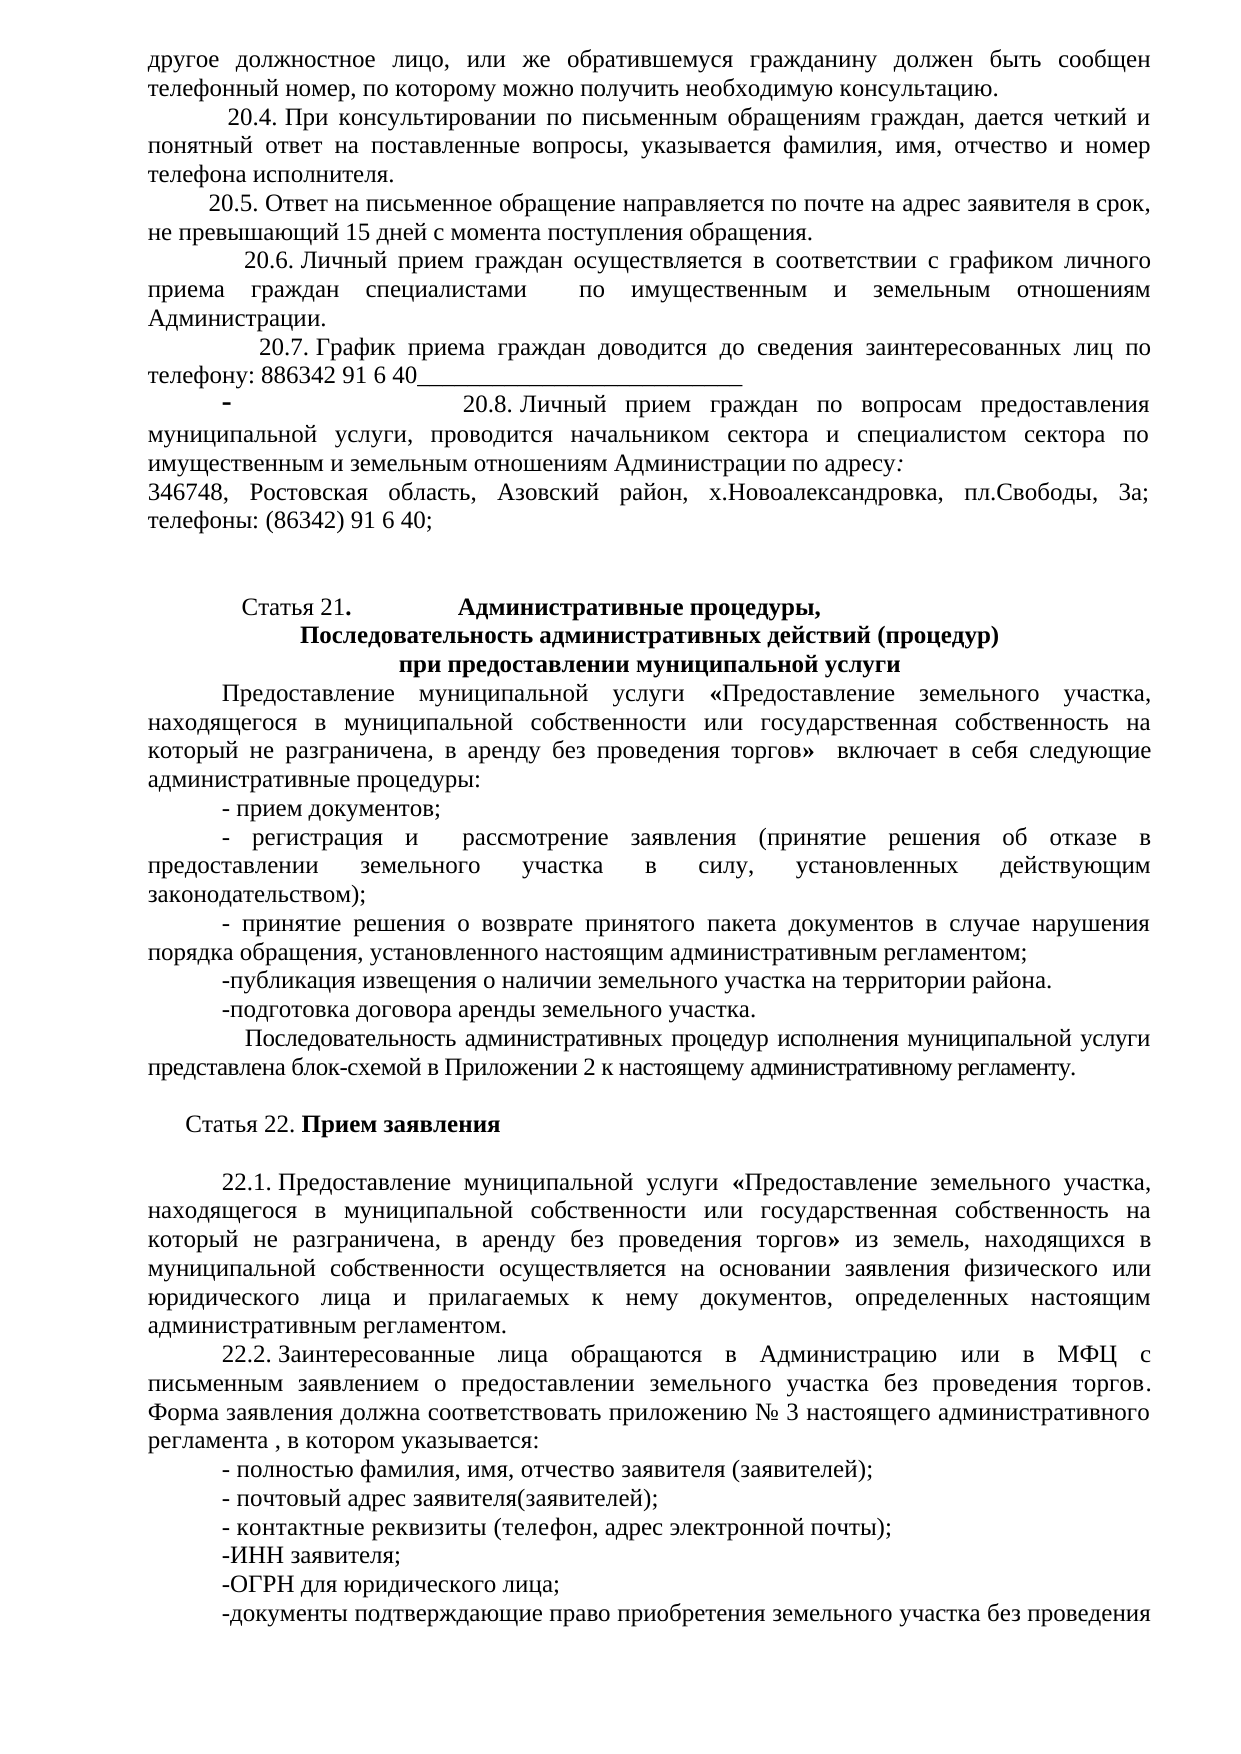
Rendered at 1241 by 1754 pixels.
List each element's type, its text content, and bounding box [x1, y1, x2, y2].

text - регистрация и рассмотрение заявления (принятие решения об отказе в предоставлении земельного участка в силу, установленных действующим законодательством); [148, 822, 1152, 908]
text Последовательность административных действий (процедур) [148, 620, 1152, 649]
text - полностью фамилия, имя, отчество заявителя (заявителей); [148, 1454, 1152, 1483]
text 346748, Ростовская область, Азовский район, х.Новоалександровка, пл.Свободы, 3а; телефоны: (86342) 91 6 40; [148, 477, 1150, 534]
text 22.2. Заинтересованные лица обращаются в Администрацию или в МФЦ с письменным заявлением о предоставлении земельного участка без проведения торгов. Форма заявления должна соответствовать приложению № 3 настоящего административного регламента , в котором указывается: [148, 1339, 1152, 1454]
text 22.1. Предоставление муниципальной услуги «Предоставление земельного участка, находящегося в муниципальной собственности или государственная собственность на который не разграничена, в аренду без проведения торгов» из земель, находящихся в муниципальной собственности осуществляется на основании заявления физического или юридического лица и прилагаемых к нему документов, определенных настоящим административным регламентом. [148, 1167, 1152, 1339]
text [148, 44, 1152, 102]
text -публикация извещения о наличии земельного участка на территории района. [148, 965, 1152, 994]
text -подготовка договора аренды земельного участка. [148, 994, 1152, 1023]
text - принятие решения о возврате принятого пакета документов в случае нарушения порядка обращения, установленного настоящим административным регламентом; [148, 908, 1152, 965]
text 20.5. Ответ на письменное обращение направляется по почте на адрес заявителя в срок, не превышающий 15 дней с момента поступления обращения. [148, 188, 1152, 246]
text Последовательность административных процедур исполнения муниципальной услуги представлена блок-схемой в Приложении 2 к настоящему административному регламенту. [148, 1023, 1152, 1080]
text 20.6. Личный прием граждан осуществляется в соответствии с графиком личного приема граждан специалистами по имущественным и земельным отношениям Администрации. [148, 246, 1152, 332]
text Предоставление муниципальной услуги «Предоставление земельного участка, находящегося в муниципальной собственности или государственная собственность на который не разграничена, в аренду без проведения торгов» включает в себя следующие административные процедуры: [148, 678, 1152, 793]
text Статья 21. Административные процедуры, [148, 592, 1152, 620]
list 20.8. Личный прием граждан по вопросам предоставления муниципальной услуги, проводится начальником сектора и специалистом сектора по имущественным и земельным отношениям Администрации по адресу: [148, 389, 1150, 477]
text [148, 1598, 1152, 1627]
text - контактные реквизиты (телефон, адрес электронной почты); [148, 1512, 1152, 1540]
text - почтовый адрес заявителя(заявителей); [148, 1483, 1152, 1512]
text -ИНН заявителя; [148, 1540, 1152, 1569]
text Статья 22. Прием заявления [148, 1109, 1152, 1138]
text 20.4. При консультировании по письменным обращениям граждан, дается четкий и понятный ответ на поставленные вопросы, указывается фамилия, имя, отчество и номер телефона исполнителя. [148, 102, 1152, 188]
text -ОГРН для юридического лица; [148, 1569, 1152, 1598]
text 20.7. График приема граждан доводится до сведения заинтересованных лиц по телефону: 886342 91 6 40__________________________ [148, 332, 1152, 389]
text - прием документов; [148, 793, 1152, 822]
text при предоставлении муниципальной услуги [148, 649, 1152, 678]
